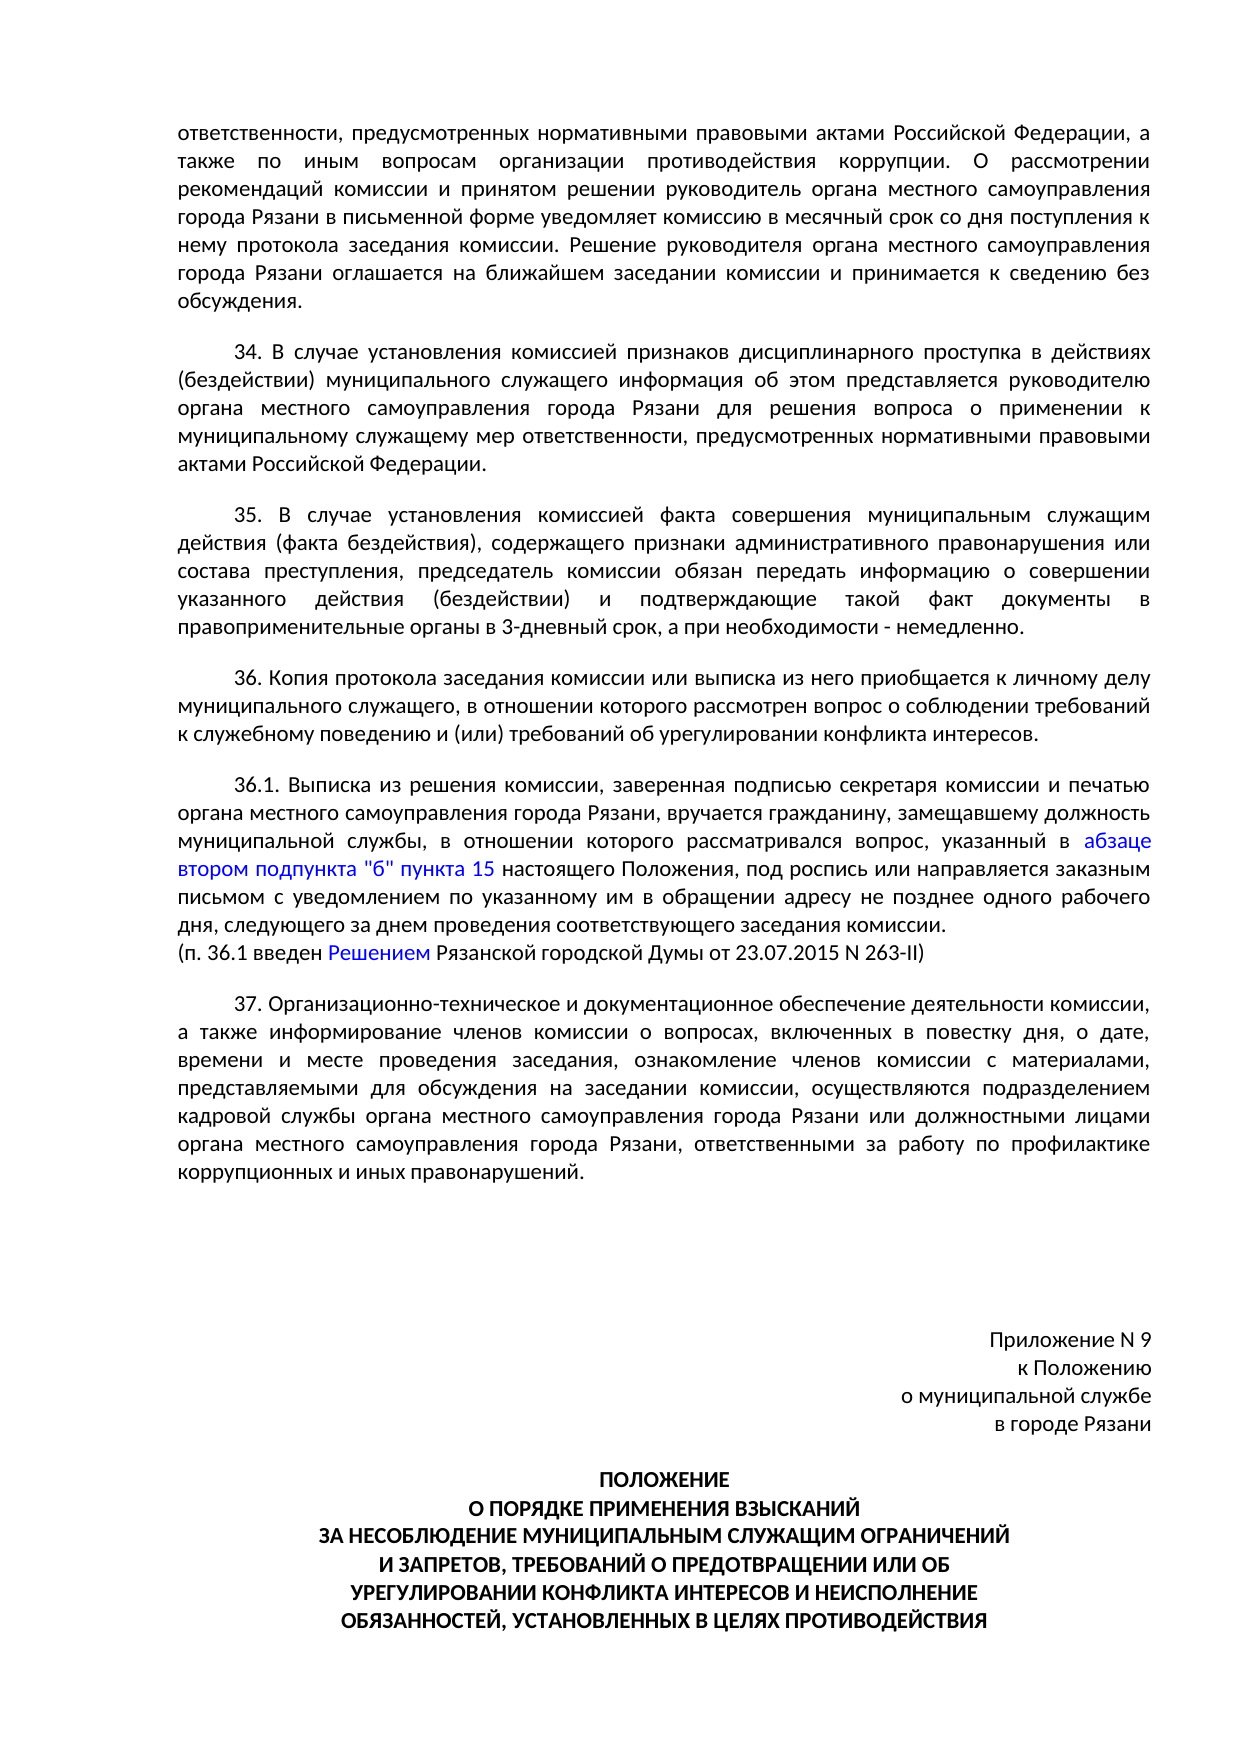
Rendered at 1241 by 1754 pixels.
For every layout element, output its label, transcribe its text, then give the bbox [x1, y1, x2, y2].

text о муниципальной службе [177, 1382, 1152, 1409]
title УРЕГУЛИРОВАНИИ КОНФЛИКТА ИНТЕРЕСОВ И НЕИСПОЛНЕНИЕ [177, 1578, 1152, 1606]
title ОБЯЗАННОСТЕЙ, УСТАНОВЛЕННЫХ В ЦЕЛЯХ ПРОТИВОДЕЙСТВИЯ [177, 1606, 1152, 1634]
title И ЗАПРЕТОВ, ТРЕБОВАНИЙ О ПРЕДОТВРАЩЕНИИ ИЛИ ОБ [177, 1550, 1152, 1578]
text 36. Копия протокола заседания комиссии или выписка из него приобщается к личному делу муниципального служащего, в отношении которого рассмотрен вопрос о соблюдении требований к служебному поведению и (или) требований об урегулировании конфликта интересов. [177, 663, 1152, 747]
text 34. В случае установления комиссией признаков дисциплинарного проступка в действиях (бездействии) муниципального служащего информация об этом представляется руководителю органа местного самоуправления города Рязани для решения вопроса о применении к муниципальному служащему мер ответственности, предусмотренных нормативными правовыми актами Российской Федерации. [177, 337, 1152, 477]
title ПОЛОЖЕНИЕ [177, 1466, 1152, 1494]
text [177, 118, 1152, 314]
title О ПОРЯДКЕ ПРИМЕНЕНИЯ ВЗЫСКАНИЙ [177, 1494, 1152, 1522]
text 35. В случае установления комиссией факта совершения муниципальным служащим действия (факта бездействия), содержащего признаки административного правонарушения или состава преступления, председатель комиссии обязан передать информацию о совершении указанного действия (бездействии) и подтверждающие такой факт документы в правоприменительные органы в 3-дневный срок, а при необходимости - немедленно. [177, 500, 1152, 640]
text (п. 36.1 введен Решением Рязанской городской Думы от 23.07.2015 N 263-II) [177, 938, 1152, 966]
text Приложение N 9 [177, 1326, 1152, 1353]
text 37. Организационно-техническое и документационное обеспечение деятельности комиссии, а также информирование членов комиссии о вопросах, включенных в повестку дня, о дате, времени и месте проведения заседания, ознакомление членов комиссии с материалами, представляемыми для обсуждения на заседании комиссии, осуществляются подразделением кадровой службы органа местного самоуправления города Рязани или должностными лицами органа местного самоуправления города Рязани, ответственными за работу по профилактике коррупционных и иных правонарушений. [177, 989, 1152, 1185]
text к Положению [177, 1353, 1152, 1382]
title ЗА НЕСОБЛЮДЕНИЕ МУНИЦИПАЛЬНЫМ СЛУЖАЩИМ ОГРАНИЧЕНИЙ [177, 1522, 1152, 1550]
text в городе Рязани [177, 1409, 1152, 1438]
text 36.1. Выписка из решения комиссии, заверенная подписью секретаря комиссии и печатью органа местного самоуправления города Рязани, вручается гражданину, замещавшему должность муниципальной службы, в отношении которого рассматривался вопрос, указанный в абзаце втором подпункта "б" пункта 15 настоящего Положения, под роспись или направляется заказным письмом с уведомлением по указанному им в обращении адресу не позднее одного рабочего дня, следующего за днем проведения соответствующего заседания комиссии. [177, 770, 1152, 938]
